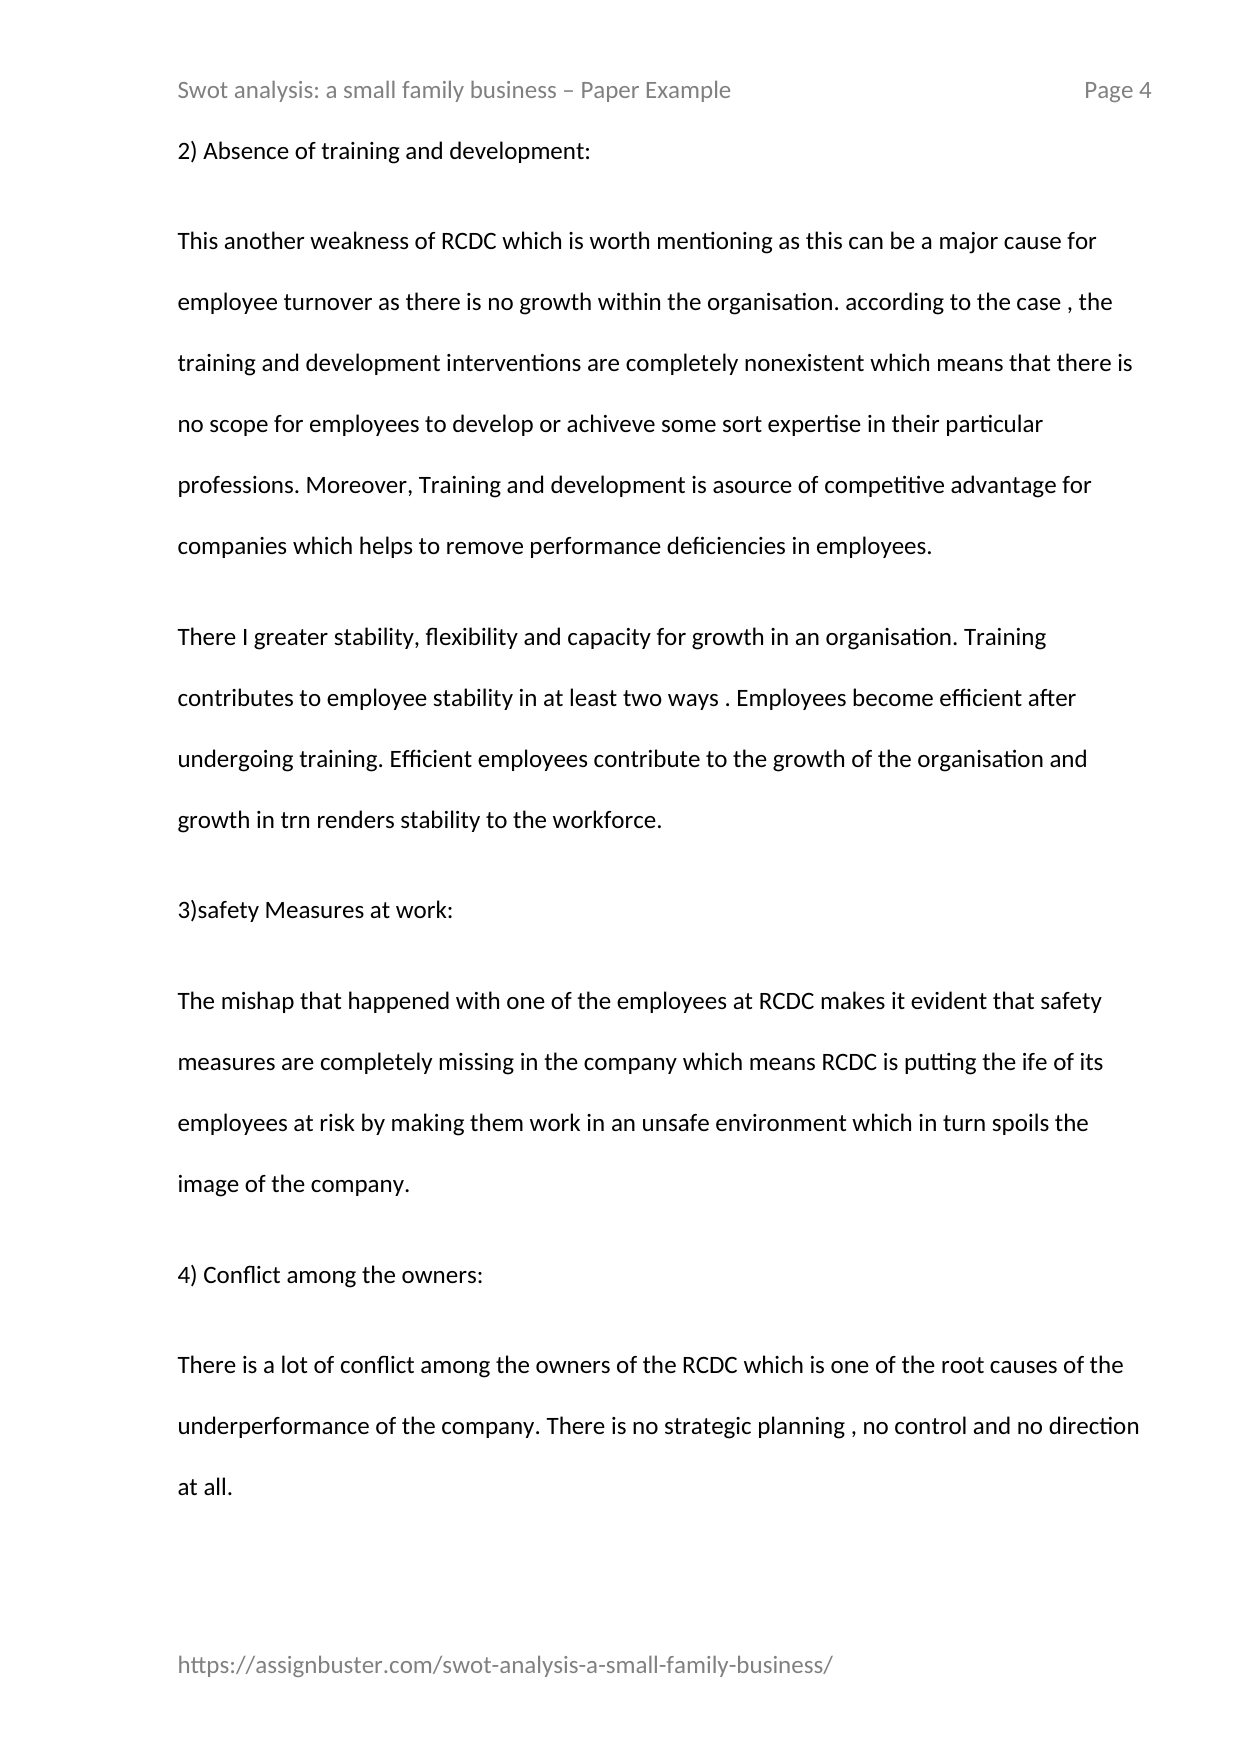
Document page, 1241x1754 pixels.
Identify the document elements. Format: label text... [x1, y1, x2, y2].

text The mishap that happened with one of the employees at RCDC makes it evident that safety measures are completely missing in the company which means RCDC is putting the ife of its employees at risk by making them work in an unsafe environment which in turn spoils the image of the company. [177, 985, 1152, 1199]
text 2) Absence of training and development: [177, 135, 1152, 165]
text There I greater stability, flexibility and capacity for growth in an organisation. Training contributes to employee stability in at least two ways . Employees become efficient after undergoing training. Efficient employees contribute to the growth of the organisation and growth in trn renders stability to the workforce. [177, 621, 1152, 835]
text There is a lot of conflict among the owners of the RCDC which is one of the root causes of the underperformance of the company. There is no strategic planning , no control and no direction at all. [177, 1349, 1152, 1502]
text 3)safety Measures at work: [177, 895, 1152, 925]
text This another weakness of RCDC which is worth mentioning as this can be a major cause for employee turnover as there is no growth within the organisation. according to the case , the training and development interventions are completely nonexistent which means that there is no scope for employees to develop or achiveve some sort expertise in their particular professions. Moreover, Training and development is asource of competitive advantage for companies which helps to remove performance deficiencies in employees. [177, 225, 1152, 561]
text 4) Conflict among the owners: [177, 1259, 1152, 1289]
